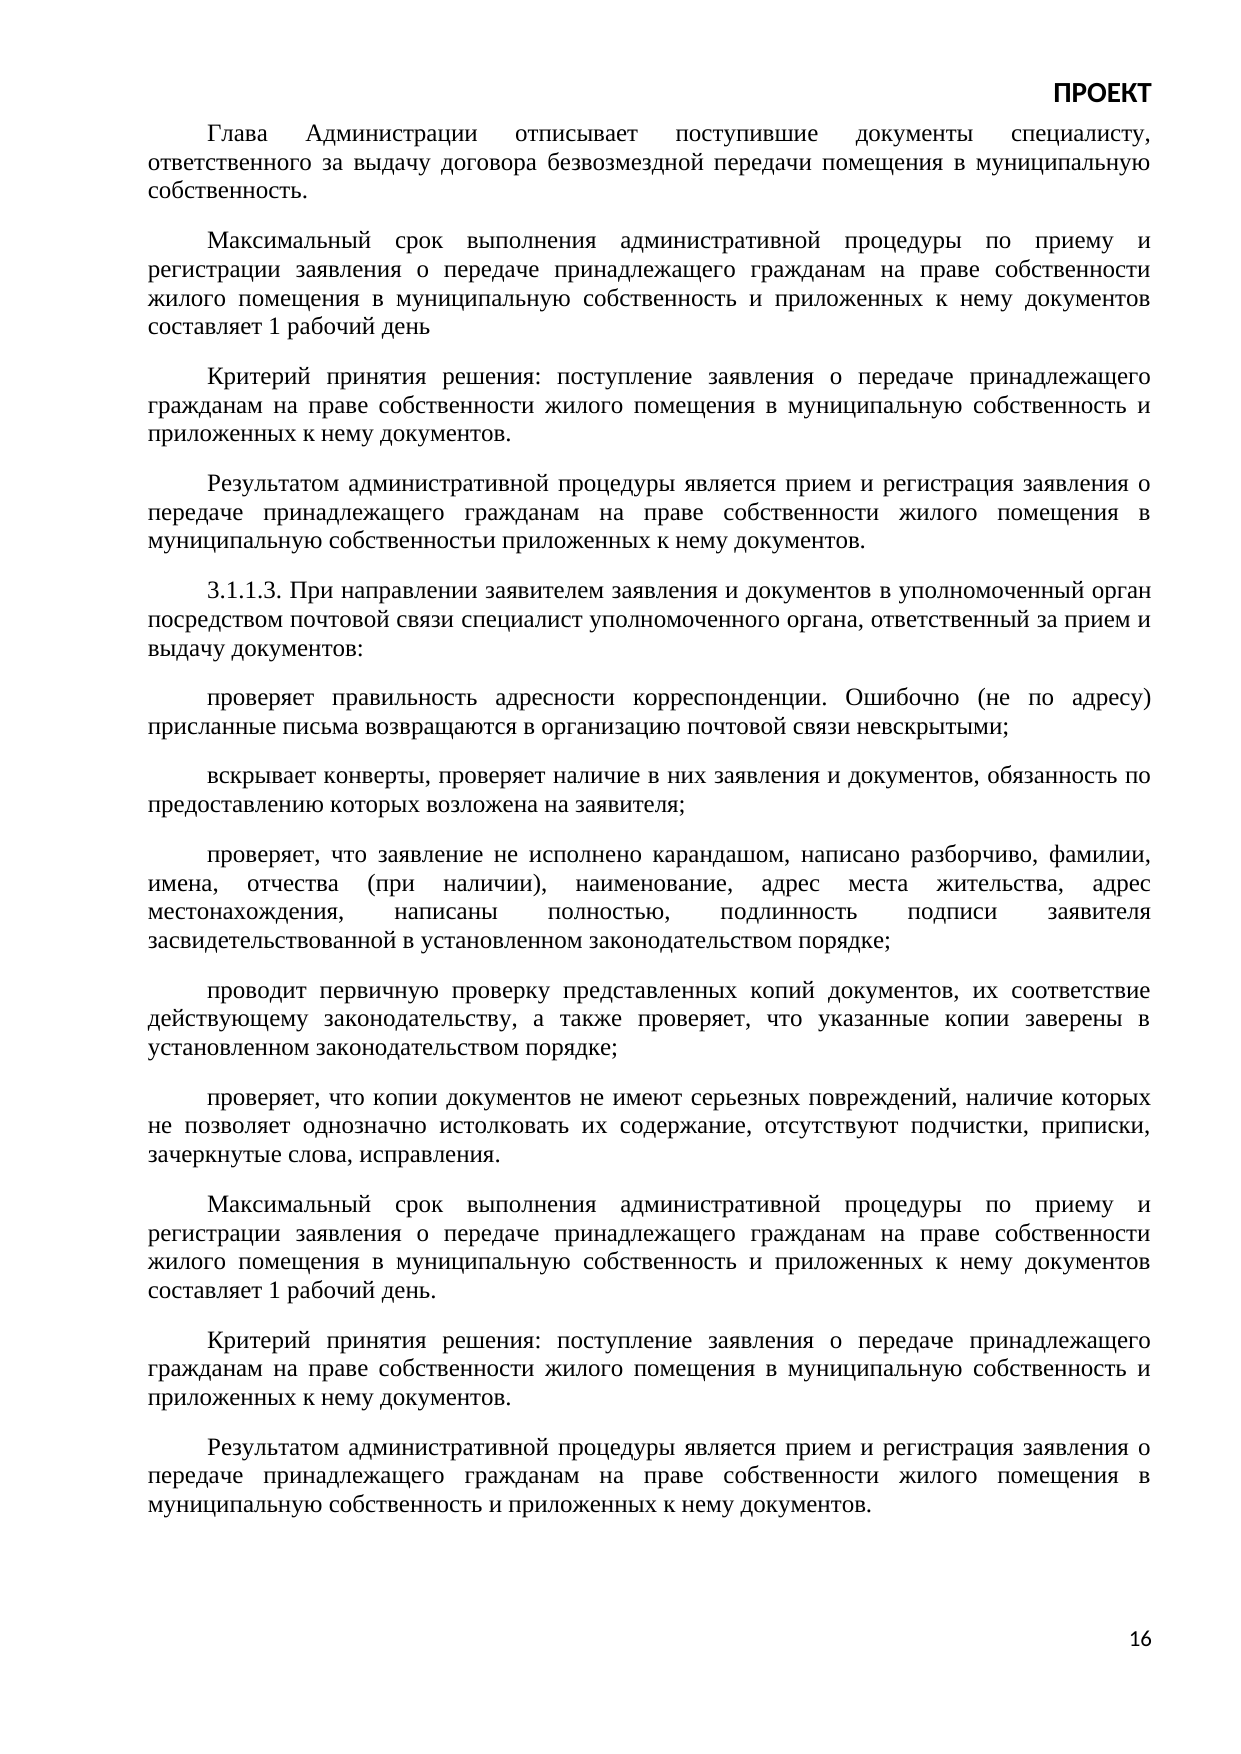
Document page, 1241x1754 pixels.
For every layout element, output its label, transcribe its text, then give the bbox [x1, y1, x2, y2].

text Критерий принятия решения: поступление заявления о передаче принадлежащего гражданам на праве собственности жилого помещения в муниципальную собственность и приложенных к нему документов. [148, 361, 1152, 447]
text 3.1.1.3. При направлении заявителем заявления и документов в уполномоченный орган посредством почтовой связи специалист уполномоченного органа, ответственный за прием и выдачу документов: [148, 575, 1152, 661]
text проверяет, что заявление не исполнено карандашом, написано разборчиво, фамилии, имена, отчества (при наличии), наименование, адрес места жительства, адрес местонахождения, написаны полностью, подлинность подписи заявителя засвидетельствованной в установленном законодательством порядке; [148, 839, 1152, 954]
text проводит первичную проверку представленных копий документов, их соответствие действующему законодательству, а также проверяет, что указанные копии заверены в установленном законодательством порядке; [148, 975, 1152, 1061]
text проверяет правильность адресности корреспонденции. Ошибочно (не по адресу) присланные письма возвращаются в организацию почтовой связи невскрытыми; [148, 682, 1152, 740]
text проверяет, что копии документов не имеют серьезных повреждений, наличие которых не позволяет однозначно истолковать их содержание, отсутствуют подчистки, приписки, зачеркнутые слова, исправления. [148, 1082, 1152, 1168]
text Максимальный срок выполнения административной процедуры по приему и регистрации заявления о передаче принадлежащего гражданам на праве собственности жилого помещения в муниципальную собственность и приложенных к нему документов составляет 1 рабочий день [148, 225, 1152, 340]
text Глава Администрации отписывает поступившие документы специалисту, ответственного за выдачу договора безвозмездной передачи помещения в муниципальную собственность. [148, 118, 1152, 204]
text вскрывает конверты, проверяет наличие в них заявления и документов, обязанность по предоставлению которых возложена на заявителя; [148, 761, 1152, 818]
text Критерий принятия решения: поступление заявления о передаче принадлежащего гражданам на праве собственности жилого помещения в муниципальную собственность и приложенных к нему документов. [148, 1325, 1152, 1411]
text Максимальный срок выполнения административной процедуры по приему и регистрации заявления о передаче принадлежащего гражданам на праве собственности жилого помещения в муниципальную собственность и приложенных к нему документов составляет 1 рабочий день. [148, 1189, 1152, 1304]
text Результатом административной процедуры является прием и регистрация заявления о передаче принадлежащего гражданам на праве собственности жилого помещения в муниципальную собственность и приложенных к нему документов. [148, 1432, 1152, 1518]
text Результатом административной процедуры является прием и регистрация заявления о передаче принадлежащего гражданам на праве собственности жилого помещения в муниципальную собственностьи приложенных к нему документов. [148, 468, 1152, 554]
